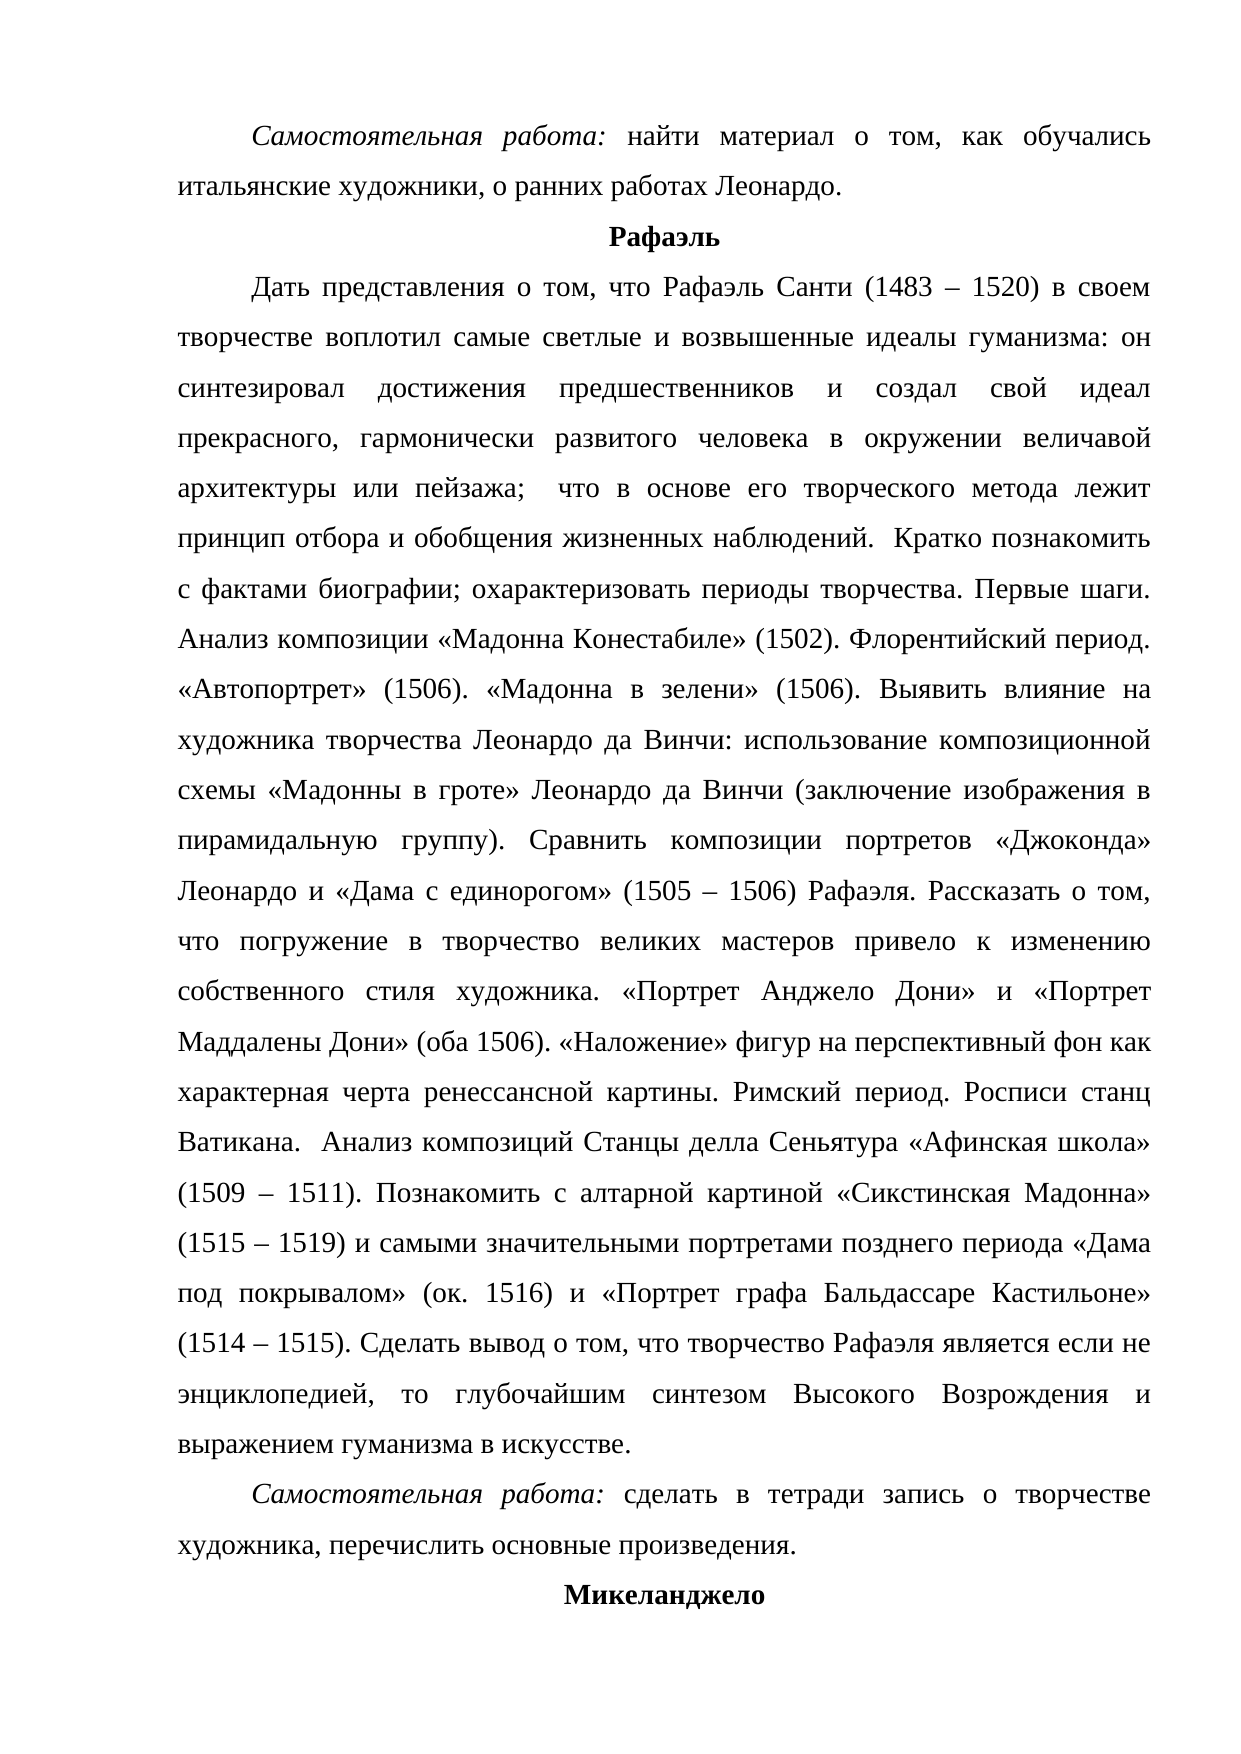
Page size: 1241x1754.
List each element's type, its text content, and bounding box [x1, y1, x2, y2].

text Самостоятельная работа: сделать в тетради запись о творчестве художника, перечислить основные произведения. [177, 1477, 1152, 1560]
text Самостоятельная работа: найти материал о том, как обучались итальянские художники, о ранних работах Леонардо. [177, 118, 1152, 202]
text Дать представления о том, что Рафаэль Санти (1483 – 1520) в своем творчестве воплотил самые светлые и возвышенные идеалы гуманизма: он синтезировал достижения предшественников и создал свой идеал прекрасного, гармонически развитого человека в окружении величавой архитектуры или пейзажа; что в основе его творческого метода лежит принцип отбора и обобщения жизненных наблюдений. Кратко познакомить с фактами биографии; охарактеризовать периоды творчества. Первые шаги. Анализ композиции «Мадонна Конестабиле» (1502). Флорентийский период. «Автопортрет» (1506). «Мадонна в зелени» (1506). Выявить влияние на художника творчества Леонардо да Винчи: использование композиционной схемы «Мадонны в гроте» Леонардо да Винчи (заключение изображения в пирамидальную группу). Сравнить композиции портретов «Джоконда» Леонардо и «Дама с единорогом» (1505 – 1506) Рафаэля. Рассказать о том, что погружение в творчество великих мастеров привело к изменению собственного стиля художника. «Портрет Анджело Дони» и «Портрет Маддалены Дони» (оба 1506). «Наложение» фигур на перспективный фон как характерная черта ренессансной картины. Римский период. Росписи станц Ватикана. Анализ композиций Станцы делла Сеньятура «Афинская школа» (1509 – 1511). Познакомить с алтарной картиной «Сикстинская Мадонна» (1515 – 1519) и самыми значительными портретами позднего периода «Дама под покрывалом» (ок. 1516) и «Портрет графа Бальдассаре Кастильоне» (1514 – 1515). Сделать вывод о том, что творчество Рафаэля является если не энциклопедией, то глубочайшим синтезом Высокого Возрождения и выражением гуманизма в искусстве. [177, 269, 1152, 1460]
text Рафаэль [177, 219, 1152, 252]
text Микеланджело [177, 1577, 1152, 1611]
